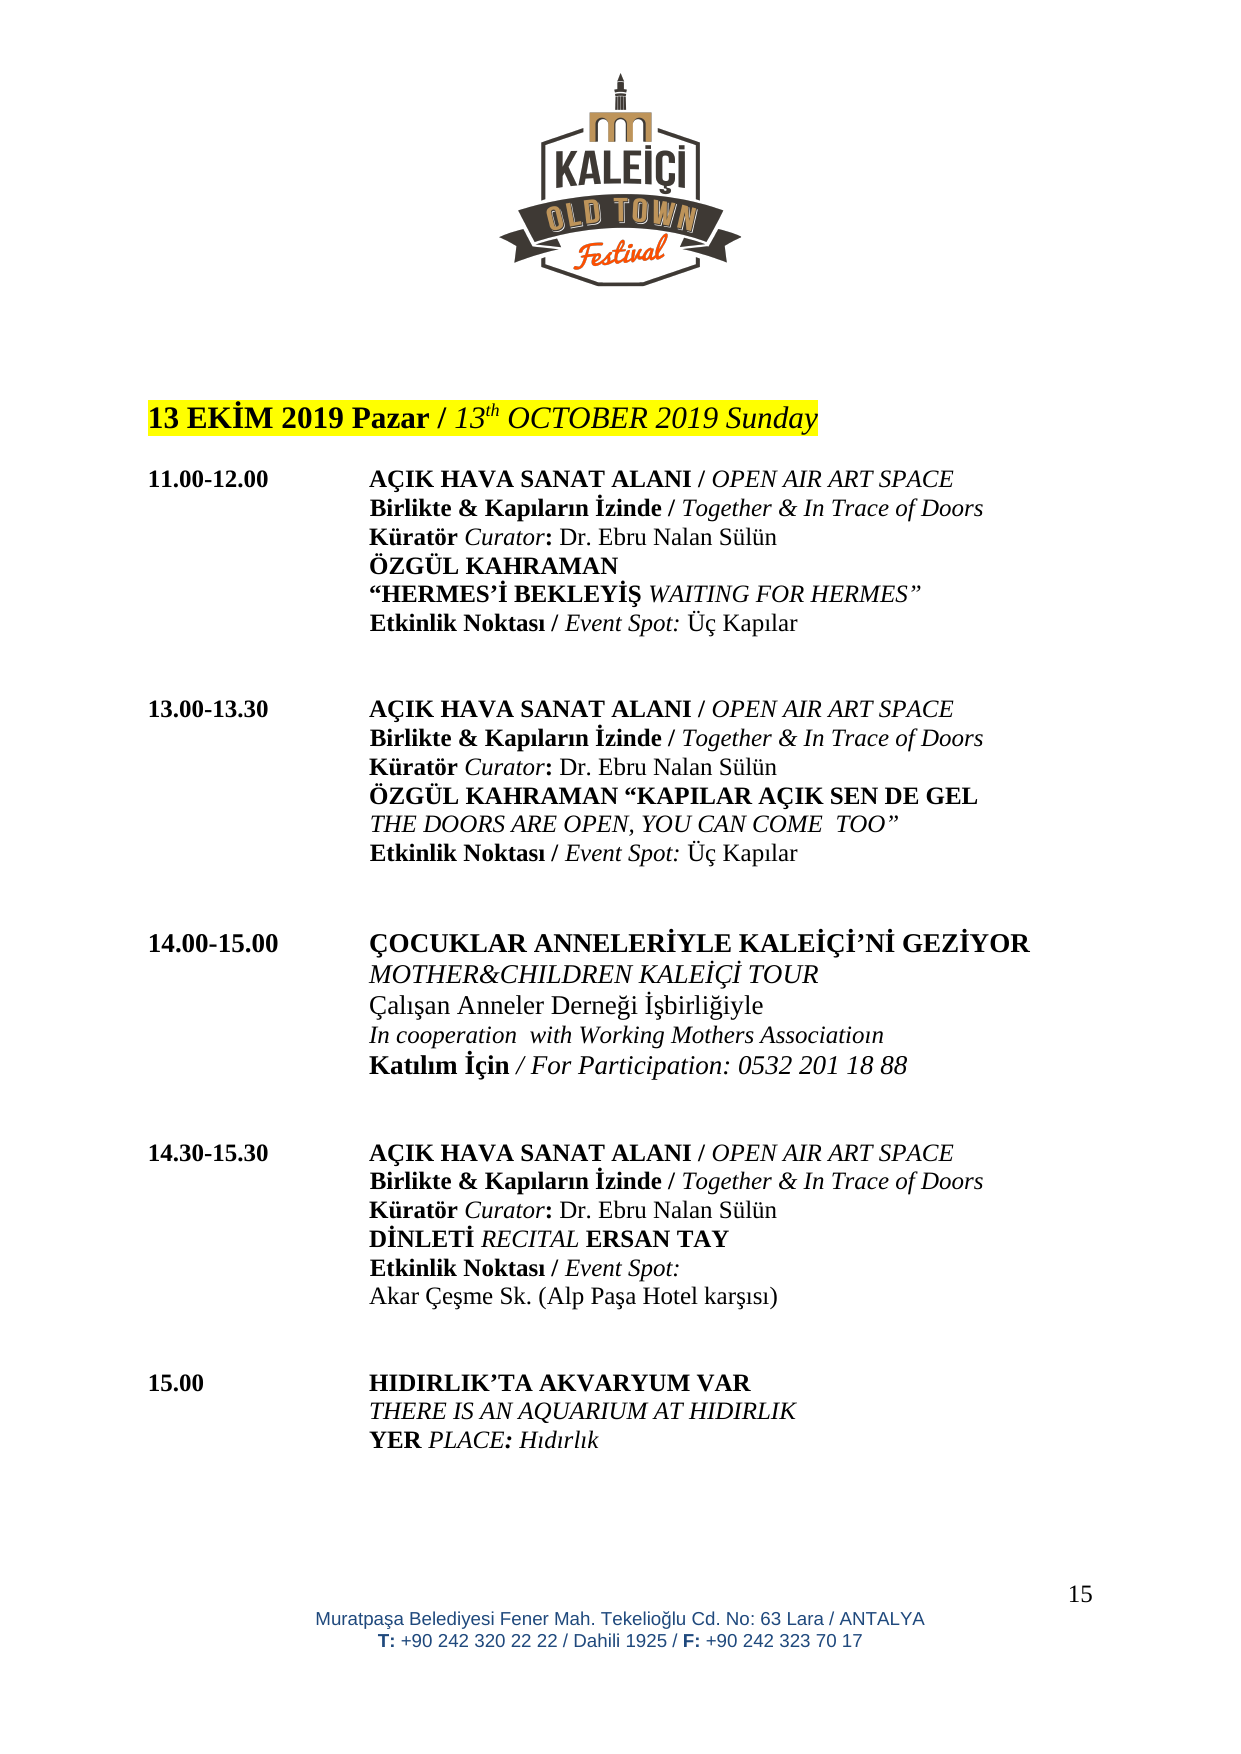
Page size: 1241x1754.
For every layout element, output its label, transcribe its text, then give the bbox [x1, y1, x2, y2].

text THE DOORS ARE OPEN, YOU CAN COME TOO” [369, 809, 1092, 838]
text Birlikte & Kapıların İzinde / Together & In Trace of Doors Küratör Curator: Dr. Ebru Nalan Sülün DİNLETİ RECITAL ERSAN TAY [369, 1166, 1092, 1253]
text In cooperation with Working Mothers Associatioın [295, 1020, 1092, 1049]
text Katılım İçin / For Participation: 0532 201 18 88 [295, 1049, 1092, 1080]
picture [499, 73, 742, 292]
text Birlikte & Kapıların İzinde / Together & In Trace of Doors Küratör Curator: Dr. Ebru Nalan Sülün ÖZGÜL KAHRAMAN “KAPILAR AÇIK SEN DE GEL [369, 723, 1092, 809]
text 11.00-12.00 AÇIK HAVA SANAT ALANI / OPEN AIR ART SPACE [148, 464, 1092, 493]
text 13.00-13.30 AÇIK HAVA SANAT ALANI / OPEN AIR ART SPACE [148, 694, 1092, 723]
text 14.00-15.00 ÇOCUKLAR ANNELERİYLE KALEİÇİ’Nİ GEZİYOR [148, 927, 1092, 958]
text Etkinlik Noktası / Event Spot: Akar Çeşme Sk. (Alp Paşa Hotel karşısı) [369, 1253, 1092, 1310]
text 13 EKİM 2019 Pazar / 13th OCTOBER 2019 Sunday [148, 364, 1092, 436]
text Birlikte & Kapıların İzinde / Together & In Trace of Doors Küratör Curator: Dr. Ebru Nalan Sülün ÖZGÜL KAHRAMAN “HERMES’İ BEKLEYİŞ WAITING FOR HERMES” [369, 493, 1092, 608]
text Etkinlik Noktası / Event Spot: Üç Kapılar [369, 838, 1092, 867]
text YER PLACE: Hıdırlık [295, 1425, 1092, 1454]
text MOTHER&CHILDREN KALEİÇİ TOUR [295, 958, 1092, 989]
text Çalışan Anneler Derneği İşbirliğiyle [148, 989, 1092, 1020]
text Etkinlik Noktası / Event Spot: Üç Kapılar [369, 608, 1092, 637]
text 14.30-15.30 AÇIK HAVA SANAT ALANI / OPEN AIR ART SPACE [148, 1138, 1092, 1166]
text 15.00 HIDIRLIK’TA AKVARYUM VAR [148, 1368, 1092, 1396]
text THERE IS AN AQUARIUM AT HIDIRLIK [295, 1396, 1092, 1425]
